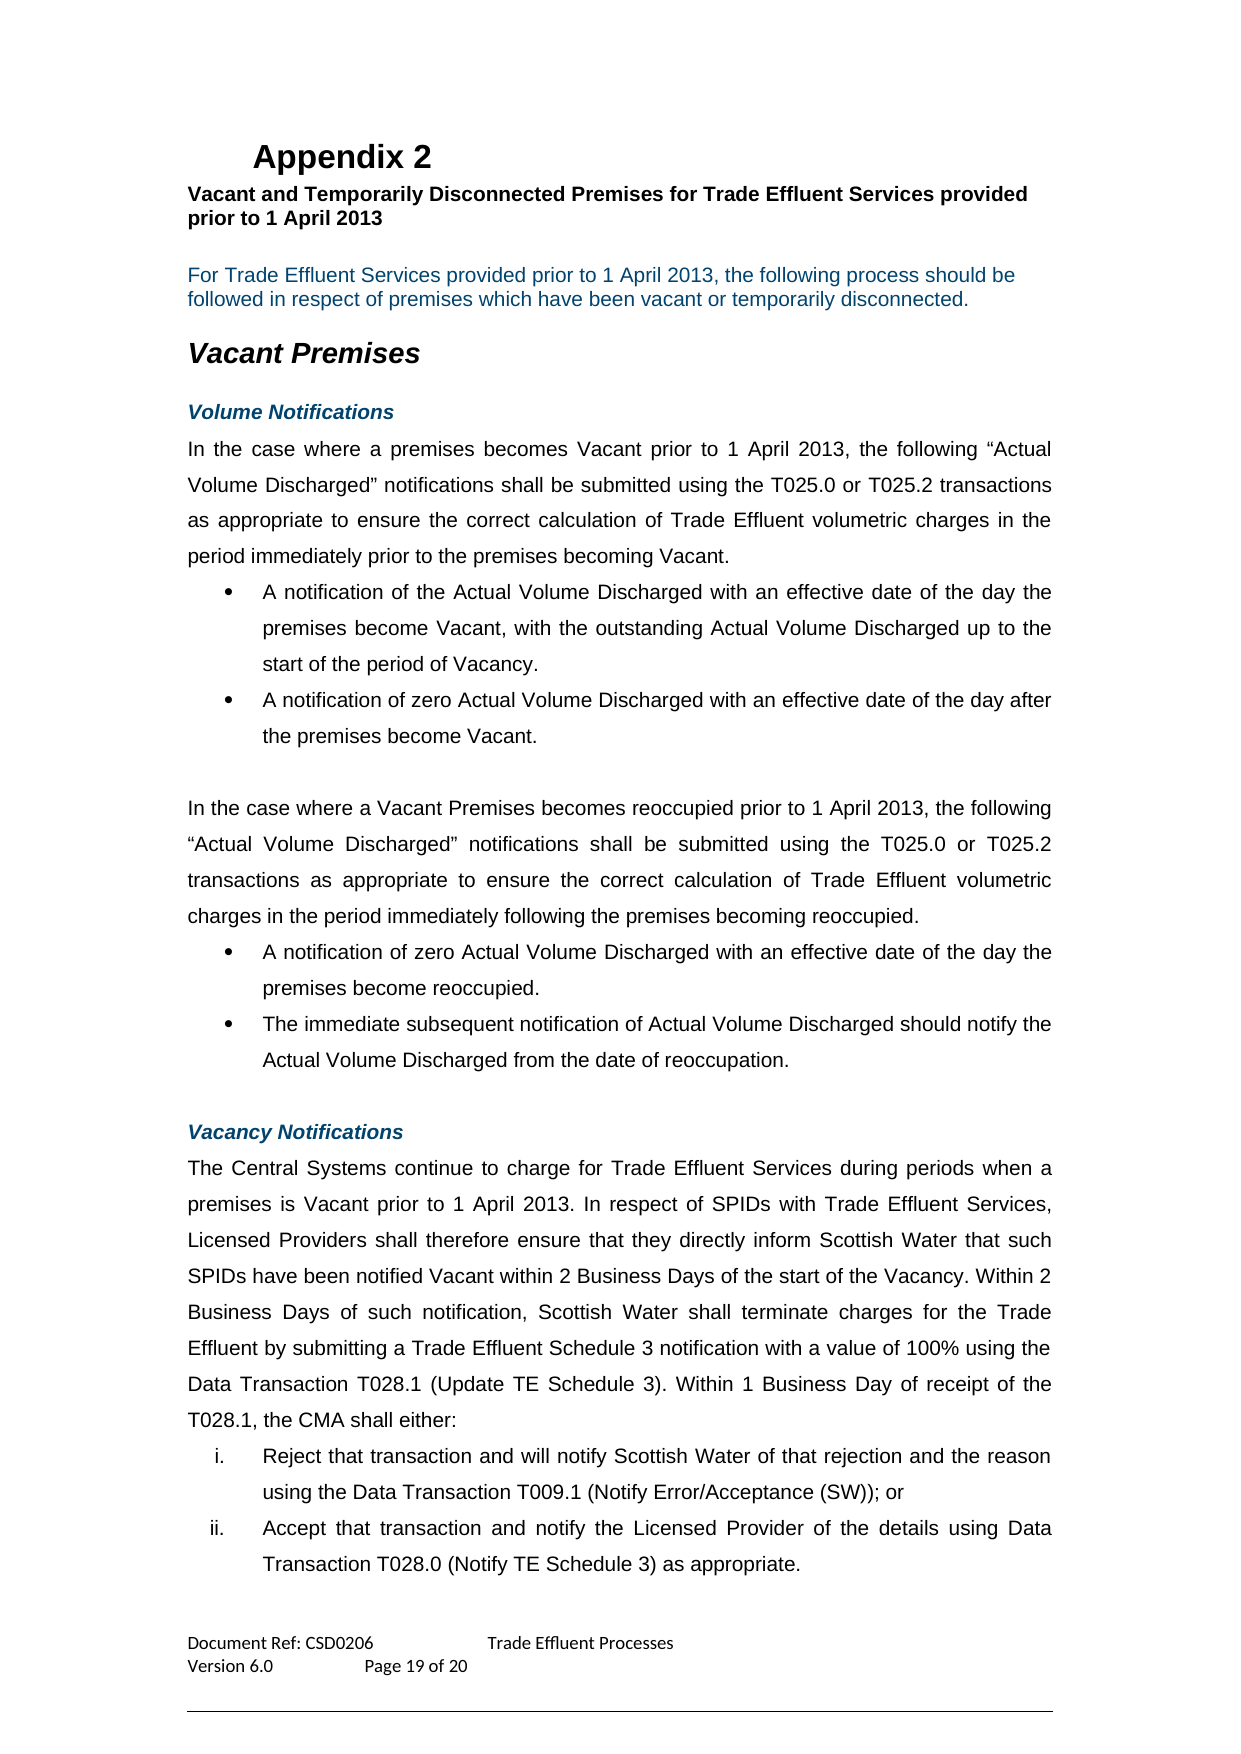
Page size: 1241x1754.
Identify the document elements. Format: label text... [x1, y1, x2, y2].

text In the case where a premises becomes Vacant prior to 1 April 2013, the following “Actual Volume Discharged” notifications shall be submitted using the T025.0 or T025.2 transactions as appropriate to ensure the correct calculation of Trade Effluent volumetric charges in the period immediately prior to the premises becoming Vacant. [187, 436, 1053, 568]
text The Central Systems continue to charge for Trade Effluent Services during periods when a premises is Vacant prior to 1 April 2013. In respect of SPIDs with Trade Effluent Services, Licensed Providers shall therefore ensure that they directly inform Scottish Water that such SPIDs have been notified Vacant within 2 Business Days of the start of the Vacancy. Within 2 Business Days of such notification, Scottish Water shall terminate charges for the Trade Effluent by submitting a Trade Effluent Schedule 3 notification with a value of 100% using the Data Transaction T028.1 (Update TE Schedule 3). Within 1 Business Day of receipt of the T028.1, the CMA shall either: [187, 1156, 1053, 1432]
text Vacant and Temporarily Disconnected Premises for Trade Effluent Services provided prior to 1 April 2013 [187, 182, 1053, 230]
text For Trade Effluent Services provided prior to 1 April 2013, the following process should be followed in respect of premises which have been vacant or temporarily disconnected. [187, 263, 1053, 311]
subtitle Vacant Premises [187, 336, 1053, 370]
list A notification of the Actual Volume Discharged with an effective date of the day the premises become Vacant, with the outstanding Actual Volume Discharged up to the start of the period of Vacancy. [225, 580, 1053, 676]
list A notification of zero Actual Volume Discharged with an effective date of the day after the premises become Vacant. [225, 688, 1053, 748]
list A notification of zero Actual Volume Discharged with an effective date of the day the premises become reoccupied. [225, 940, 1053, 1000]
text Volume Notifications [187, 400, 1053, 424]
subtitle Appendix 2 [252, 137, 1053, 176]
text In the case where a Vacant Premises becomes reoccupied prior to 1 April 2013, the following “Actual Volume Discharged” notifications shall be submitted using the T025.0 or T025.2 transactions as appropriate to ensure the correct calculation of Trade Effluent volumetric charges in the period immediately following the premises becoming reoccupied. [187, 796, 1053, 928]
list Accept that transaction and notify the Licensed Provider of the details using Data Transaction T028.0 (Notify TE Schedule 3) as appropriate. [225, 1516, 1053, 1575]
list The immediate subsequent notification of Actual Volume Discharged should notify the Actual Volume Discharged from the date of reoccupation. [225, 1012, 1053, 1072]
text Vacancy Notifications [187, 1120, 1053, 1144]
